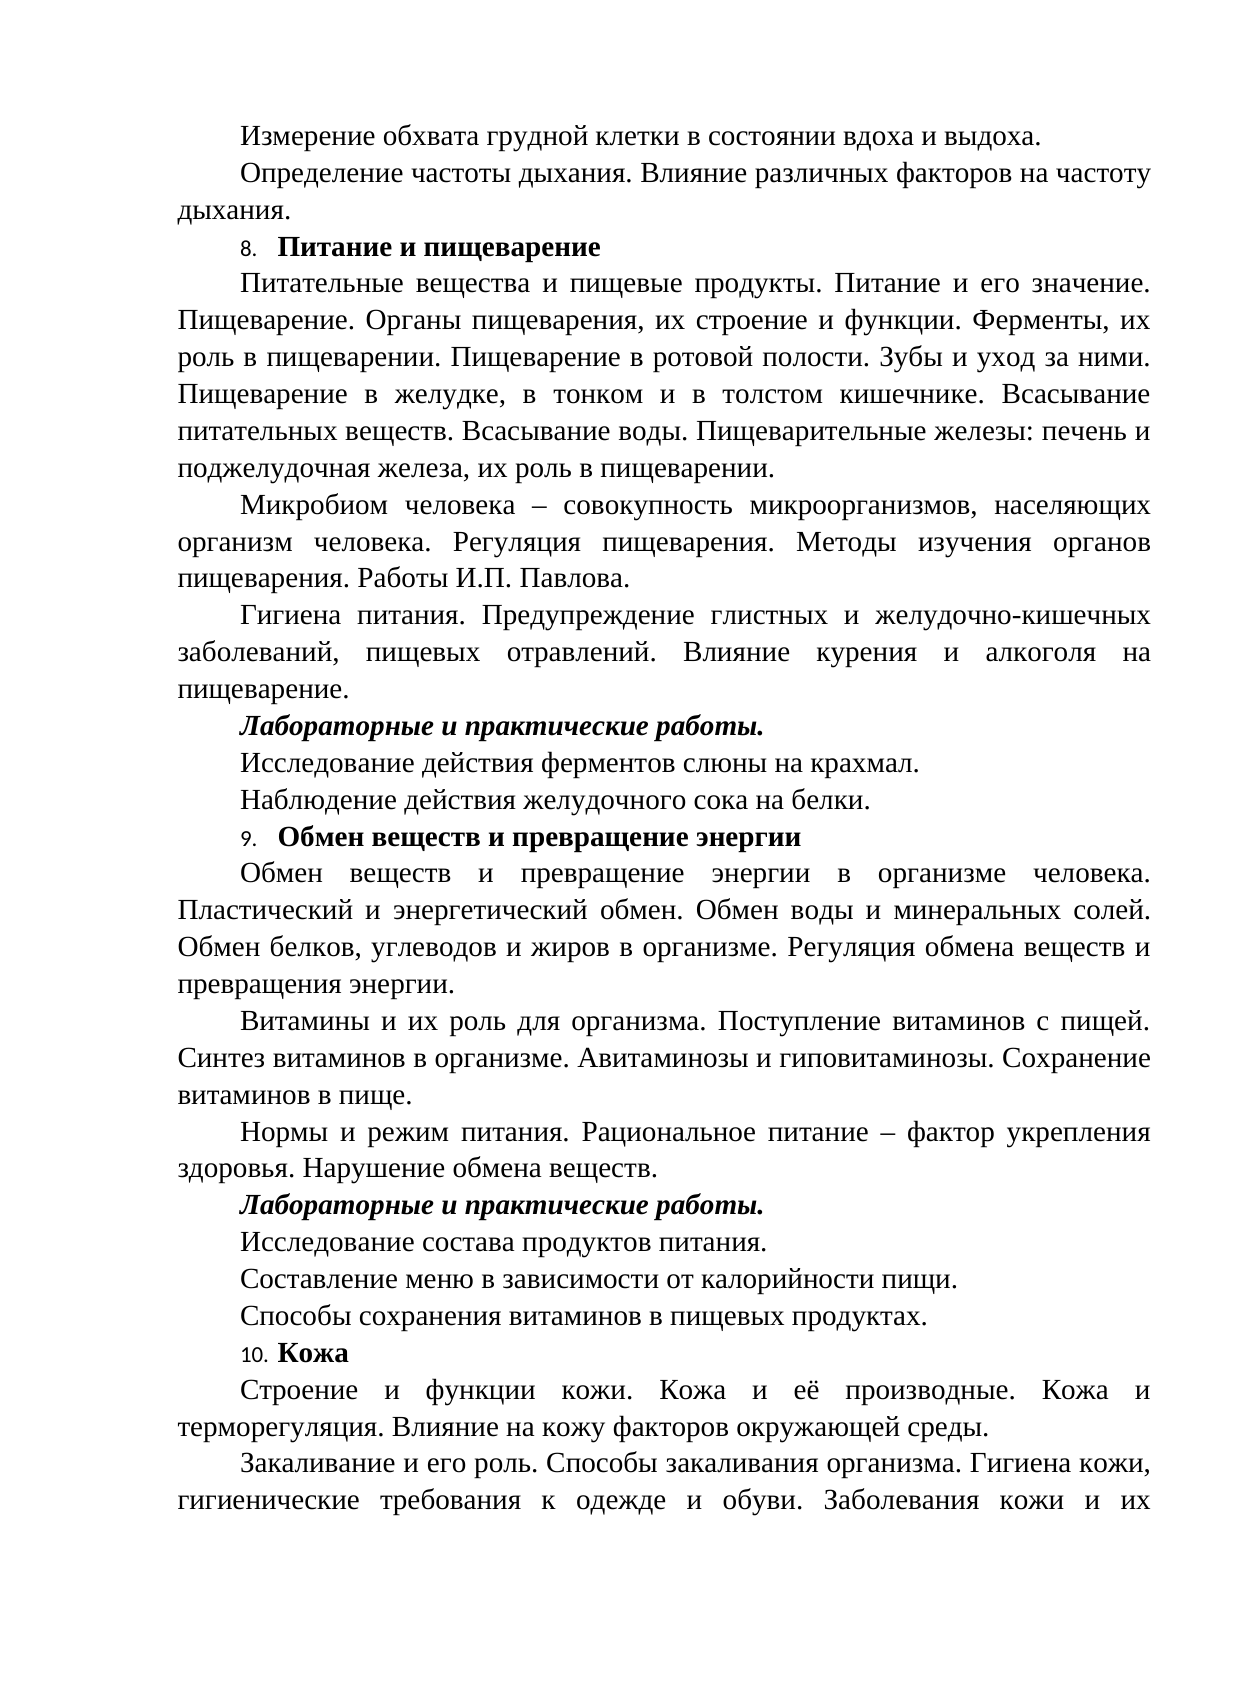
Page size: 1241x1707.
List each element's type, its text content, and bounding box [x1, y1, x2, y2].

text Гигиена питания. Предупреждение глистных и желудочно-кишечных заболеваний, пищевых отравлений. Влияние курения и алкоголя на пищеварение. [177, 597, 1152, 705]
text Измерение обхвата грудной клетки в состоянии вдоха и выдоха. [177, 118, 1152, 152]
list Кожа [240, 1335, 1152, 1368]
text Определение частоты дыхания. Влияние различных факторов на частоту дыхания. [177, 155, 1152, 225]
text Исследование состава продуктов питания. [177, 1224, 1152, 1258]
text Исследование действия ферментов слюны на крахмал. [177, 745, 1152, 778]
text Строение и функции кожи. Кожа и её производные. Кожа и терморегуляция. Влияние на кожу факторов окружающей среды. [177, 1372, 1152, 1442]
text Витамины и их роль для организма. Поступление витаминов с пищей. Синтез витаминов в организме. Авитаминозы и гиповитаминозы. Сохранение витаминов в пище. [177, 1003, 1152, 1110]
text Лабораторные и практические работы. [177, 1187, 1152, 1221]
text Лабораторные и практические работы. [177, 708, 1152, 742]
text Составление меню в зависимости от калорийности пищи. [177, 1261, 1152, 1295]
text Микробиом человека – совокупность микроорганизмов, населяющих организм человека. Регуляция пищеварения. Методы изучения органов пищеварения. Работы И.П. Павлова. [177, 487, 1152, 594]
text Наблюдение действия желудочного сока на белки. [177, 782, 1152, 815]
text Питательные вещества и пищевые продукты. Питание и его значение. Пищеварение. Органы пищеварения, их строение и функции. Ферменты, их роль в пищеварении. Пищеварение в ротовой полости. Зубы и уход за ними. Пищеварение в желудке, в тонком и в толстом кишечнике. Всасывание питательных веществ. Всасывание воды. Пищеварительные железы: печень и поджелудочная железа, их роль в пищеварении. [177, 266, 1152, 483]
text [177, 1446, 1152, 1516]
text Нормы и режим питания. Рациональное питание – фактор укрепления здоровья. Нарушение обмена веществ. [177, 1114, 1152, 1184]
text Способы сохранения витаминов в пищевых продуктах. [177, 1298, 1152, 1332]
text Обмен веществ и превращение энергии в организме человека. Пластический и энергетический обмен. Обмен воды и минеральных солей. Обмен белков, углеводов и жиров в организме. Регуляция обмена веществ и превращения энергии. [177, 856, 1152, 1000]
list Обмен веществ и превращение энергии [240, 819, 1152, 852]
list Питание и пищеварение [240, 229, 1152, 262]
